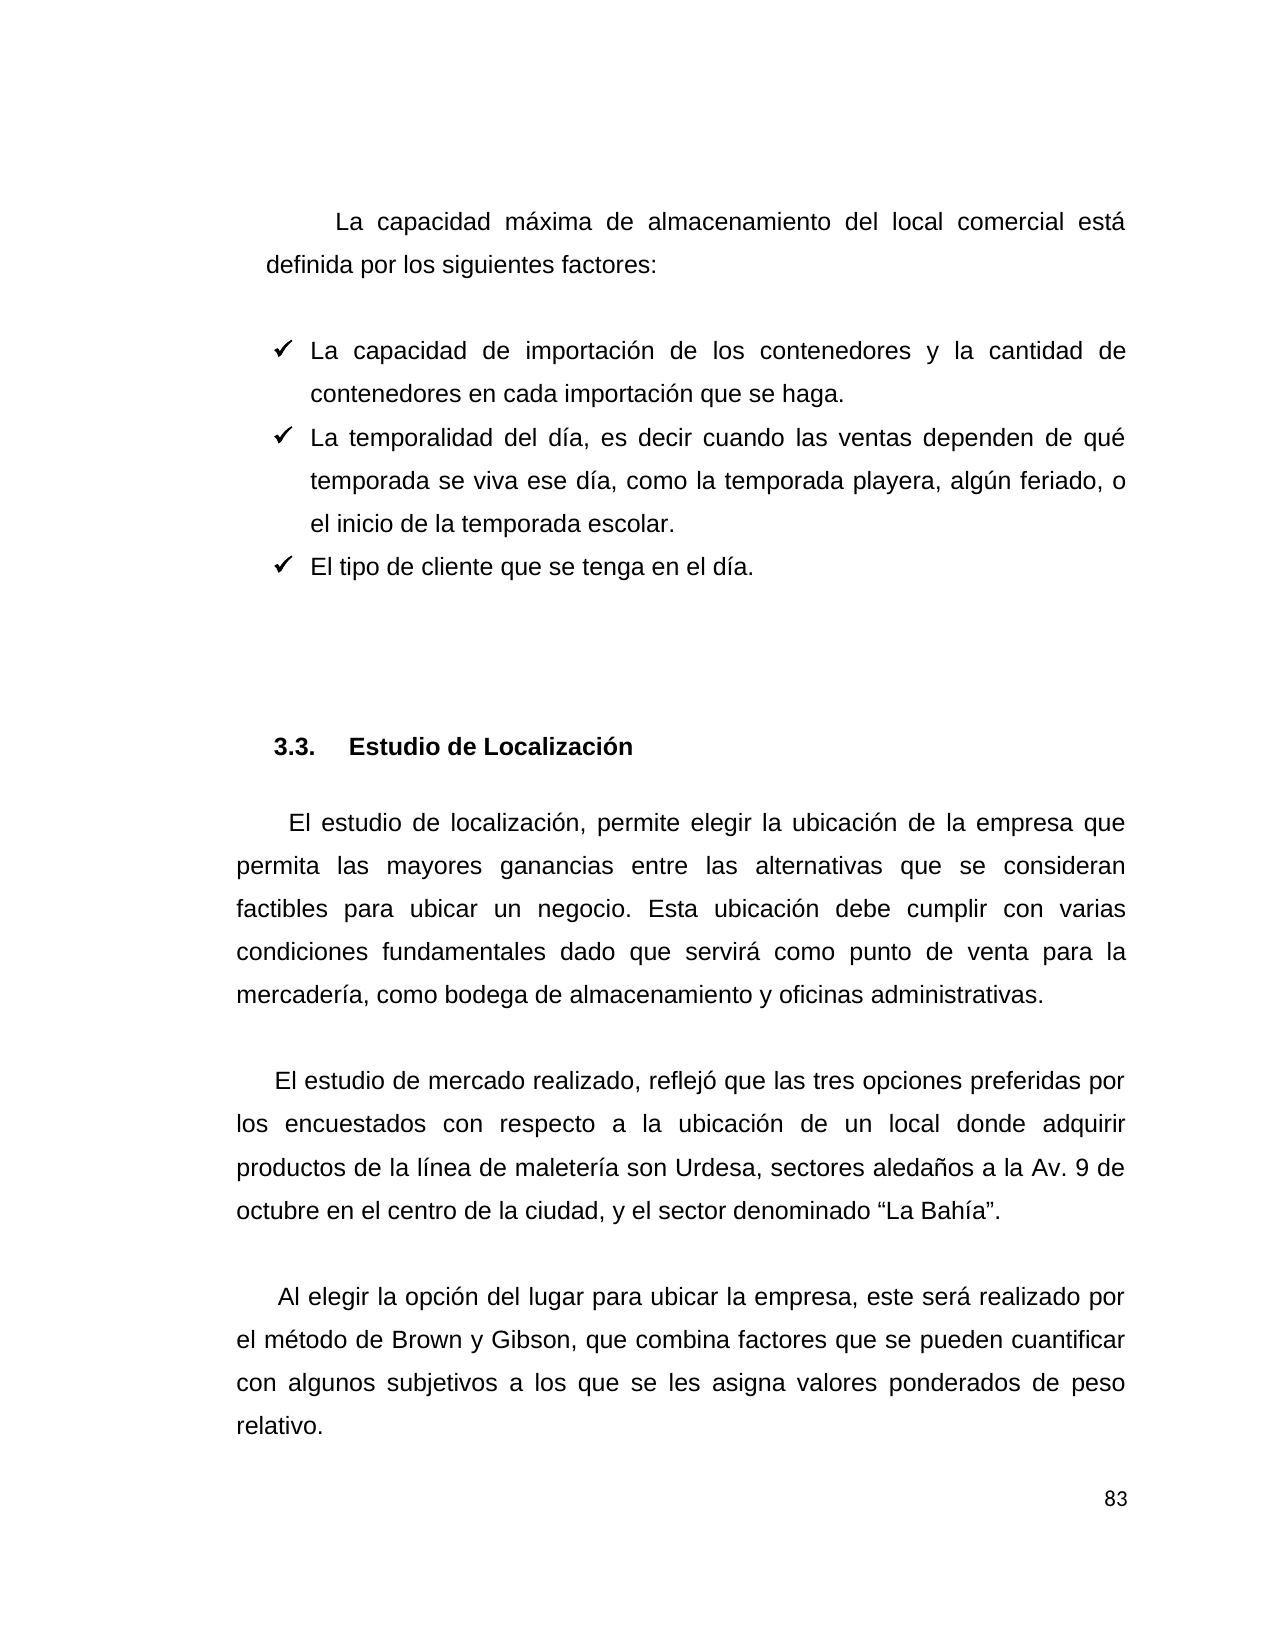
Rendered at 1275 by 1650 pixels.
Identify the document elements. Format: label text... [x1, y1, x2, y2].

list El estudio de mercado realizado, reflejó que las tres opciones preferidas por los encuestados con respecto a la ubicación de un local donde adquirir productos de la línea de maletería son Urdesa, sectores aledaños a la Av. 9 de octubre en el centro de la ciudad, y el sector denominado “La Bahía”. [236, 1066, 1127, 1224]
list El estudio de localización, permite elegir la ubicación de la empresa que permita las mayores ganancias entre las alternativas que se consideran factibles para ubicar un negocio. Esta ubicación debe cumplir con varias condiciones fundamentales dado que servirá como punto de venta para la mercadería, como bodega de almacenamiento y oficinas administrativas. [236, 808, 1127, 1009]
text La capacidad máxima de almacenamiento del local comercial está definida por los siguientes factores: [266, 207, 1127, 279]
list La capacidad de importación de los contenedores y la cantidad de contenedores en cada importación que se haga. [273, 336, 1127, 408]
list El tipo de cliente que se tenga en el día. [273, 552, 1127, 581]
list Al elegir la opción del lugar para ubicar la empresa, este será realizado por el método de Brown y Gibson, que combina factores que se pueden cuantificar con algunos subjetivos a los que se les asigna valores ponderados de peso relativo. [236, 1282, 1127, 1440]
list La temporalidad del día, es decir cuando las ventas dependen de qué temporada se viva ese día, como la temporada playera, algún feriado, o el inicio de la temporada escolar. [273, 422, 1127, 538]
subtitle Estudio de Localización [274, 731, 1127, 760]
